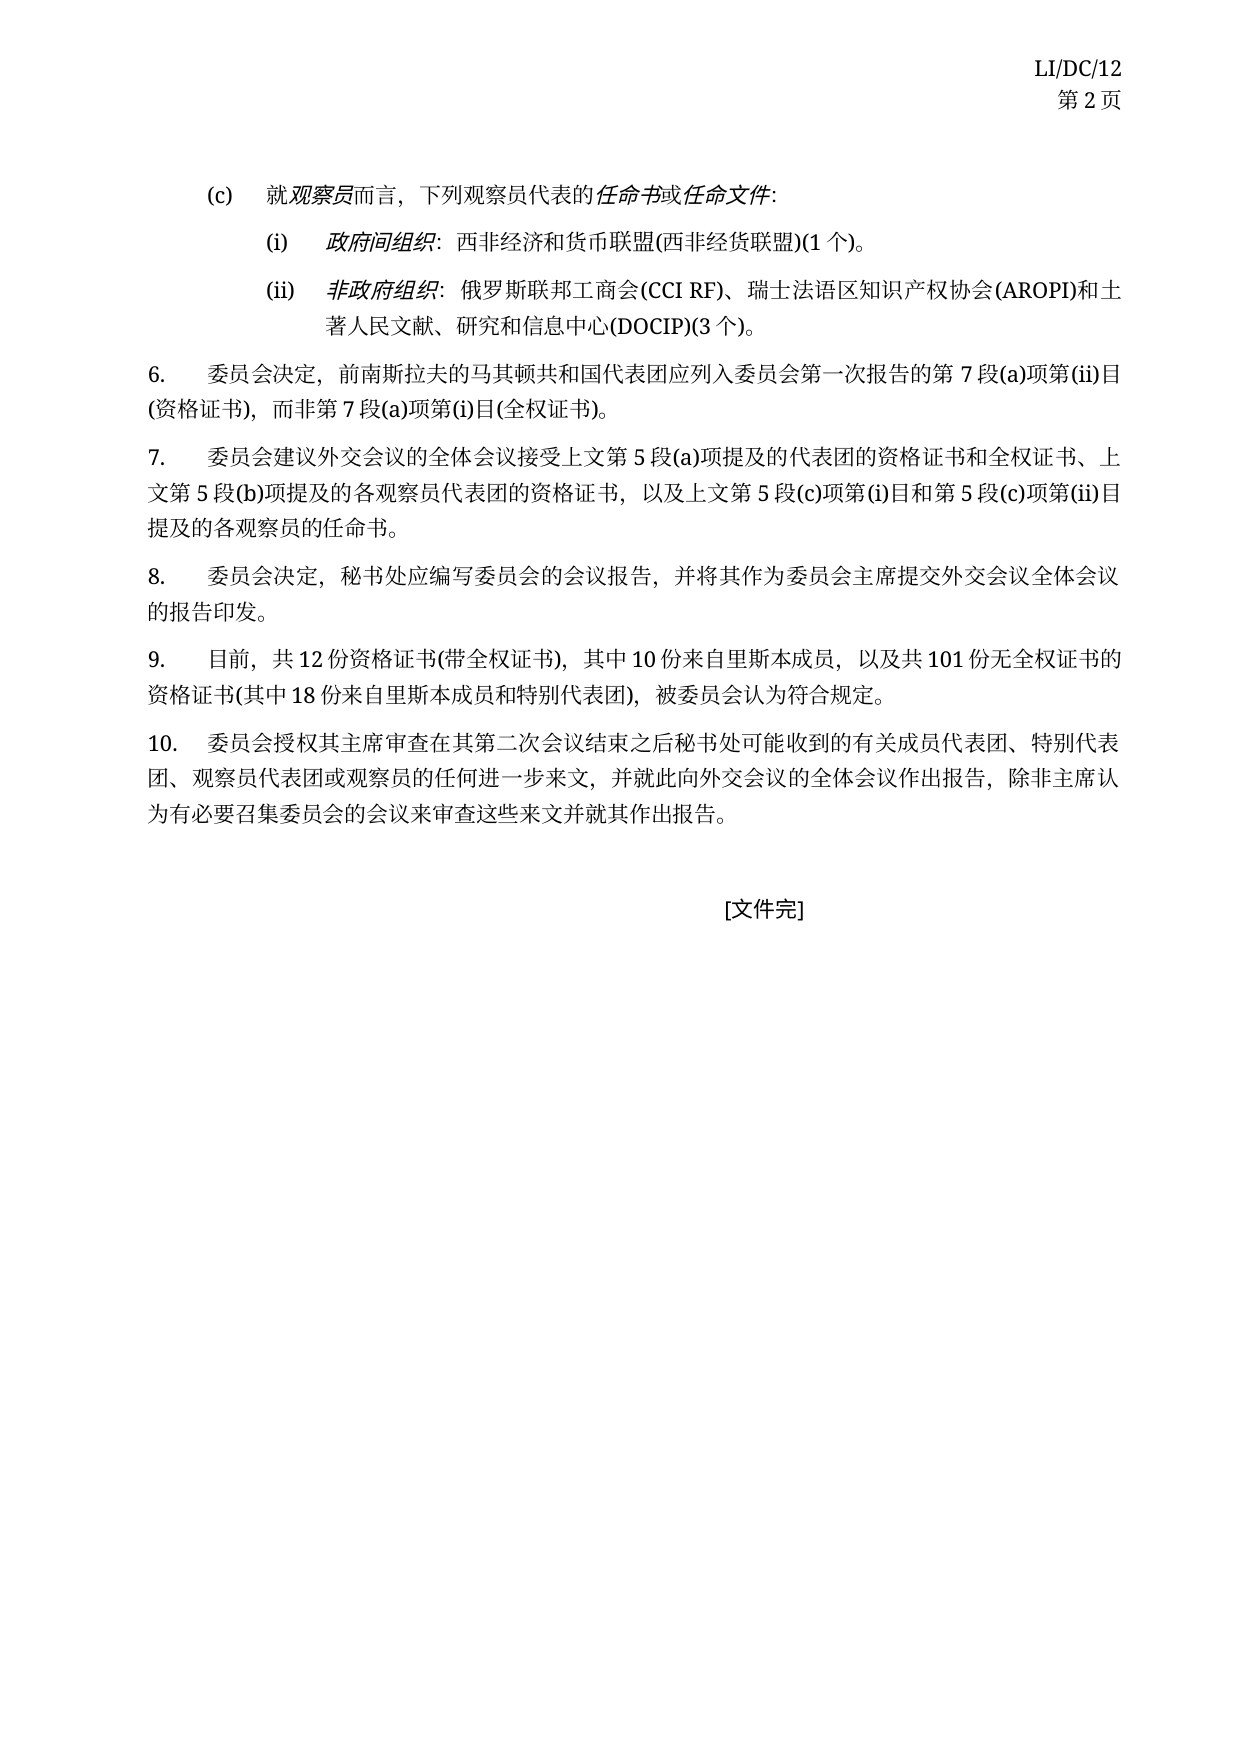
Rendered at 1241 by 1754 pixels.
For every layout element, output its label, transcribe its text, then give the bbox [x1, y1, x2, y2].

list 委员会授权其主席审查在其第二次会议结束之后秘书处可能收到的有关成员代表团、特别代表团、观察员代表团或观察员的任何进一步来文，并就此向外交会议的全体会议作出报告，除非主席认为有必要召集委员会的会议来审查这些来文并就其作出报告。 [148, 722, 1122, 828]
text (ii) 非政府组织：俄罗斯联邦工商会(CCI RF)、瑞士法语区知识产权协会(AROPI)和土著人民文献、研究和信息中心(DOCIP)(3个)。 [266, 270, 1122, 341]
list 委员会决定，前南斯拉夫的马其顿共和国代表团应列入委员会第一次报告的第7段(a)项第(ii)目(资格证书)，而非第7段(a)项第(i)目(全权证书)。 [148, 353, 1122, 424]
list 委员会决定，秘书处应编写委员会的会议报告，并将其作为委员会主席提交外交会议全体会议的报告印发。 [148, 555, 1122, 626]
list 委员会建议外交会议的全体会议接受上文第5段(a)项提及的代表团的资格证书和全权证书、上文第5段(b)项提及的各观察员代表团的资格证书，以及上文第5段(c)项第(i)目和第5段(c)项第(ii)目提及的各观察员的任命书。 [148, 437, 1122, 543]
text (c) 就观察员而言，下列观察员代表的任命书或任命文件： [148, 174, 1122, 209]
list 目前，共12份资格证书(带全权证书)，其中10份来自里斯本成员，以及共101份无全权证书的资格证书(其中18份来自里斯本成员和特别代表团)，被委员会认为符合规定。 [148, 639, 1122, 709]
text [文件完] [724, 889, 1122, 924]
text (i) 政府间组织：西非经济和货币联盟(西非经货联盟)(1个)。 [266, 222, 1122, 257]
